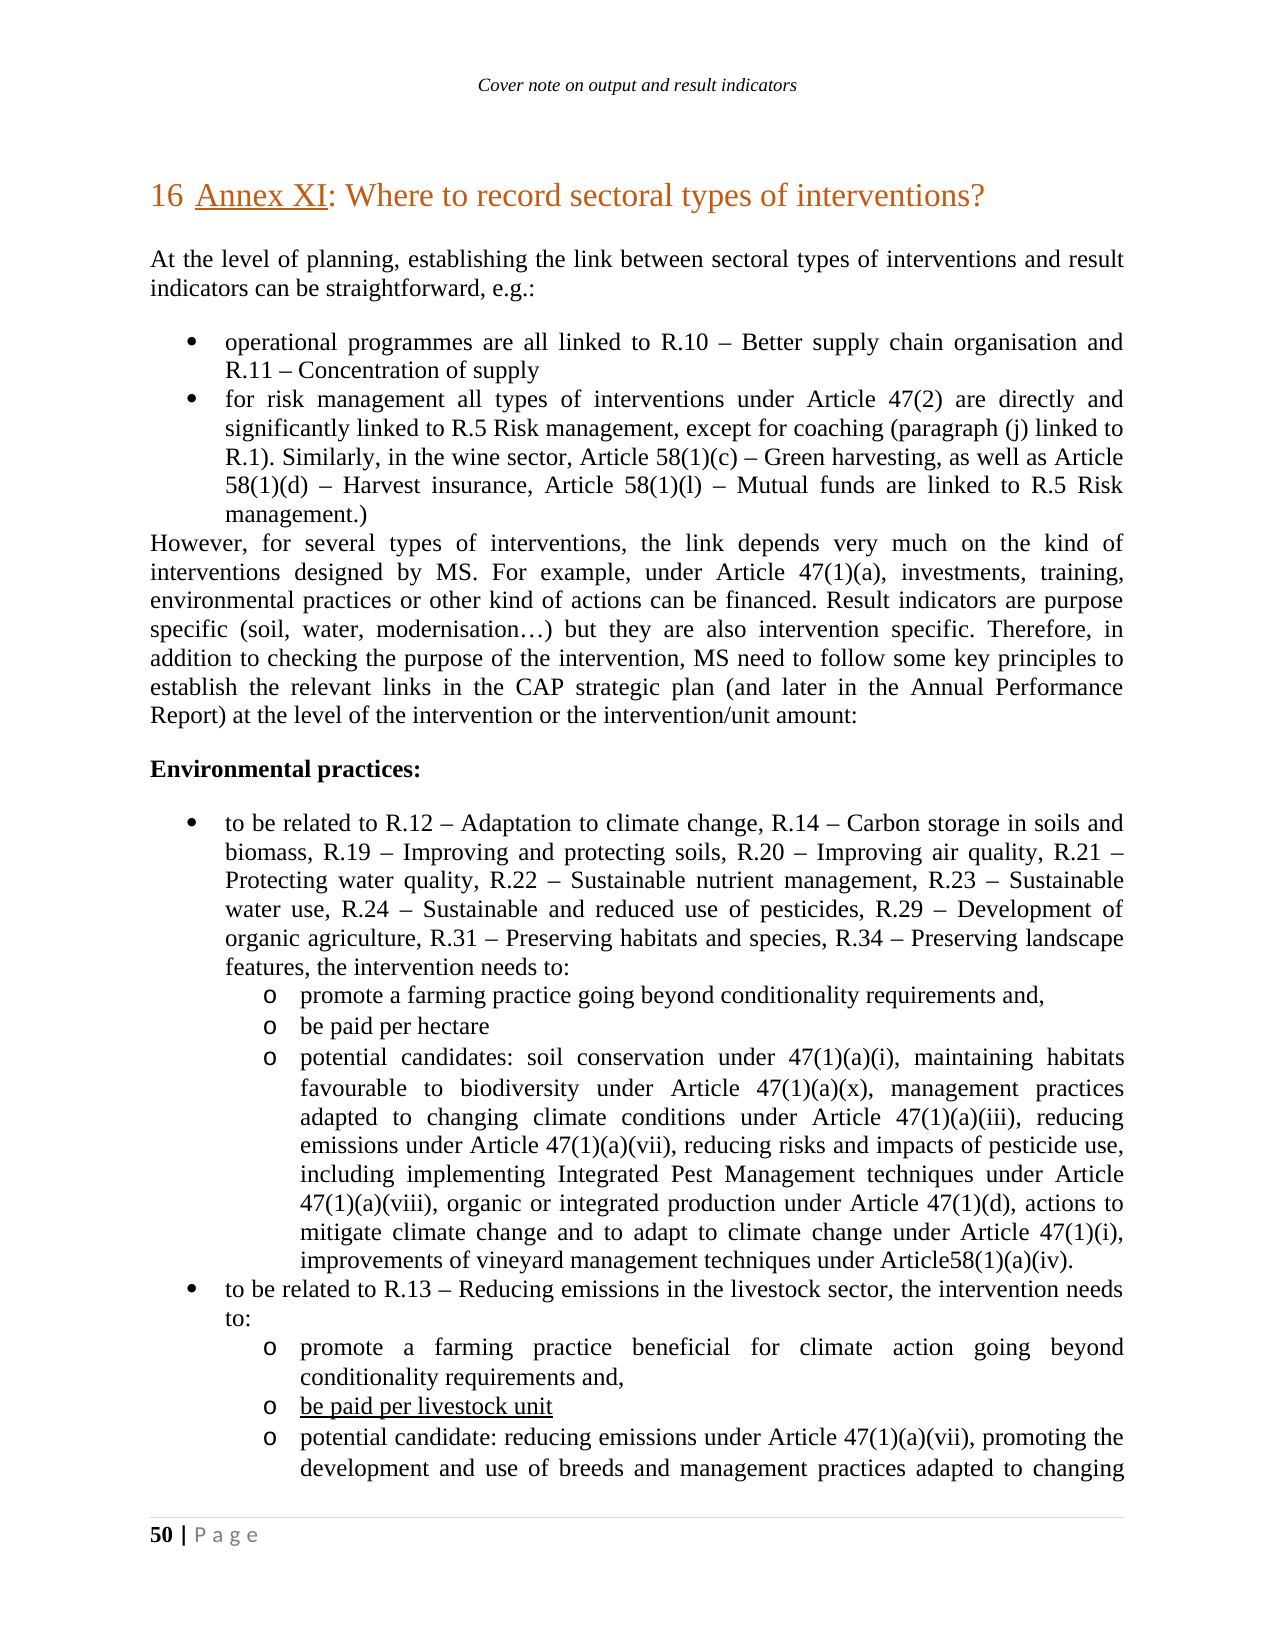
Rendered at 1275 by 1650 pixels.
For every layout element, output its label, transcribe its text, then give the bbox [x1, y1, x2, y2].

list potential candidates: soil conservation under 47(1)(a)(i), maintaining habitats favourable to biodiversity under Article 47(1)(a)(x), management practices adapted to changing climate conditions under Article 47(1)(a)(iii), reducing emissions under Article 47(1)(a)(vii), reducing risks and impacts of pesticide use, including implementing Integrated Pest Management techniques under Article 47(1)(a)(viii), organic or integrated production under Article 47(1)(d), actions to mitigate climate change and to adapt to climate change under Article 47(1)(i), improvements of vineyard management techniques under Article58(1)(a)(iv). [262, 1042, 1125, 1274]
subtitle Annex XI: Where to record sectoral types of interventions? [150, 175, 1125, 213]
list to be related to R.13 – Reducing emissions in the livestock sector, the intervention needs to: [187, 1274, 1125, 1332]
list be paid per livestock unit [262, 1391, 1125, 1422]
list operational programmes are all linked to R.10 – Better supply chain organisation and R.11 – Concentration of supply [187, 327, 1125, 384]
text However, for several types of interventions, the link depends very much on the kind of interventions designed by MS. For example, under Article 47(1)(a), investments, training, environmental practices or other kind of actions can be financed. Result indicators are purpose specific (soil, water, modernisation…) but they are also intervention specific. Therefore, in addition to checking the purpose of the intervention, MS need to follow some key principles to establish the relevant links in the CAP strategic plan (and later in the Annual Performance Report) at the level of the intervention or the intervention/unit amount: [150, 528, 1125, 729]
list promote a farming practice beneficial for climate action going beyond conditionality requirements and, [262, 1332, 1125, 1391]
text At the level of planning, establishing the link between sectoral types of interventions and result indicators can be straightforward, e.g.: [150, 244, 1125, 302]
list be paid per hectare [262, 1011, 1125, 1042]
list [262, 1422, 1125, 1482]
text Environmental practices: [150, 754, 1125, 783]
list to be related to R.12 – Adaptation to climate change, R.14 – Carbon storage in soils and biomass, R.19 – Improving and protecting soils, R.20 – Improving air quality, R.21 – Protecting water quality, R.22 – Sustainable nutrient management, R.23 – Sustainable water use, R.24 – Sustainable and reduced use of pesticides, R.29 – Development of organic agriculture, R.31 – Preserving habitats and species, R.34 – Preserving landscape features, the intervention needs to: [187, 808, 1125, 980]
list for risk management all types of interventions under Article 47(2) are directly and significantly linked to R.5 Risk management, except for coaching (paragraph (j) linked to R.1). Similarly, in the wine sector, Article 58(1)(c) – Green harvesting, as well as Article 58(1)(d) – Harvest insurance, Article 58(1)(l) – Mutual funds are linked to R.5 Risk management.) [187, 384, 1125, 528]
list promote a farming practice going beyond conditionality requirements and, [262, 980, 1125, 1011]
